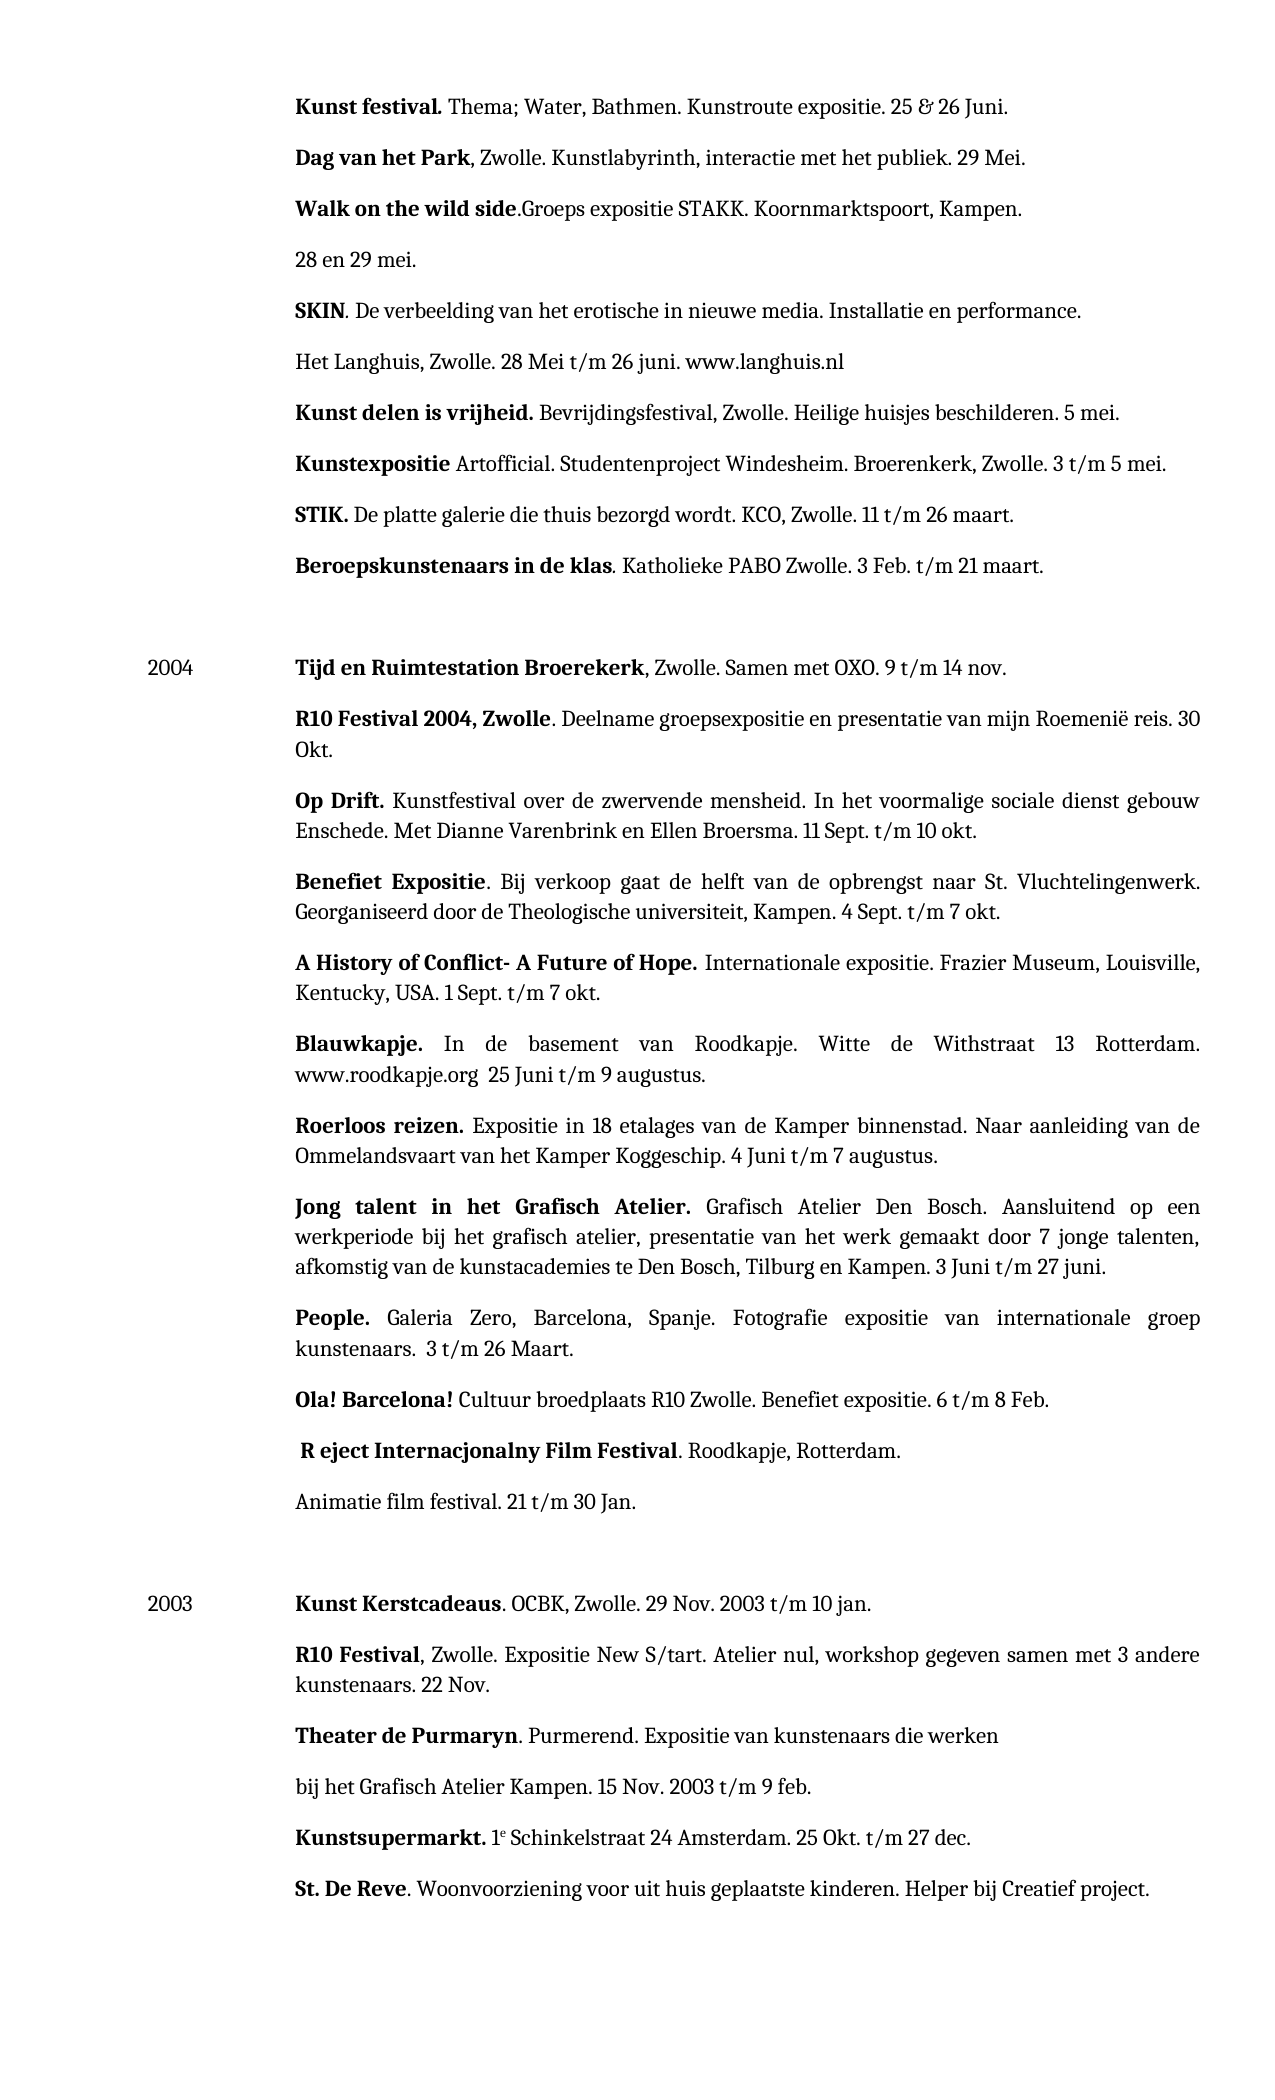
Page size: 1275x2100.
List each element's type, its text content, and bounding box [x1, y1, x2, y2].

text SKIN. De verbeelding van het erotische in nieuwe media. Installatie en performance. [221, 298, 1201, 324]
text R10 Festival, Zwolle. Expositie New S/tart. Atelier nul, workshop gegeven samen met 3 andere kunstenaars. 22 Nov. [295, 1642, 1201, 1698]
text R eject Internacjonalny Film Festival. Roodkapje, Rotterdam. [221, 1437, 1201, 1464]
text A History of Conflict- A Future of Hope. Internationale expositie. Frazier Museum, Louisville, Kentucky, USA. 1 Sept. t/m 7 okt. [295, 950, 1201, 1006]
text Kunst festival. Thema; Water, Bathmen. Kunstroute expositie. 25 & 26 Juni. [221, 94, 1201, 120]
text Kunst delen is vrijheid. Bevrijdingsfestival, Zwolle. Heilige huisjes beschilderen. 5 mei. [295, 400, 1213, 426]
text People. Galeria Zero, Barcelona, Spanje. Fotografie expositie van internationale groep kunstenaars. 3 t/m 26 Maart. [295, 1305, 1201, 1362]
text Dag van het Park, Zwolle. Kunstlabyrinth, interactie met het publiek. 29 Mei. [221, 145, 1201, 171]
text Het Langhuis, Zwolle. 28 Mei t/m 26 juni. www.langhuis.nl [221, 349, 1201, 375]
text Op Drift. Kunstfestival over de zwervende mensheid. In het voormalige sociale dienst gebouw Enschede. Met Dianne Varenbrink en Ellen Broersma. 11 Sept. t/m 10 okt. [295, 787, 1201, 844]
text St. De Reve. Woonvoorziening voor uit huis geplaatste kinderen. Helper bij Creatief project. [221, 1876, 1201, 1902]
text Blauwkapje. In de basement van Roodkapje. Witte de Withstraat 13 Rotterdam. www.roodkapje.org 25 Juni t/m 9 augustus. [295, 1031, 1201, 1088]
text Jong talent in het Grafisch Atelier. Grafisch Atelier Den Bosch. Aansluitend op een werkperiode bij het grafisch atelier, presentatie van het werk gemaakt door 7 jonge talenten, afkomstig van de kunstacademies te Den Bosch, Tilburg en Kampen. 3 Juni t/m 27 juni. [295, 1194, 1201, 1280]
text 28 en 29 mei. [221, 247, 1201, 273]
text bij het Grafisch Atelier Kampen. 15 Nov. 2003 t/m 9 feb. [221, 1774, 1201, 1800]
text Benefiet Expositie. Bij verkoop gaat de helft van de opbrengst naar St. Vluchtelingenwerk. Georganiseerd door de Theologische universiteit, Kampen. 4 Sept. t/m 7 okt. [295, 869, 1201, 925]
text 2004 Tijd en Ruimtestation Broerekerk, Zwolle. Samen met OXO. 9 t/m 14 nov. [148, 655, 1201, 681]
text R10 Festival 2004, Zwolle. Deelname groepsexpositie en presentatie van mijn Roemenië reis. 30 Okt. [295, 706, 1201, 763]
text 2003 Kunst Kerstcadeaus. OCBK, Zwolle. 29 Nov. 2003 t/m 10 jan. [148, 1591, 1201, 1617]
text Ola! Barcelona! Cultuur broedplaats R10 Zwolle. Benefiet expositie. 6 t/m 8 Feb. [295, 1386, 1201, 1413]
text Beroepskunstenaars in de klas. Katholieke PABO Zwolle. 3 Feb. t/m 21 maart. [221, 553, 1201, 579]
text Kunstexpositie Artofficial. Studentenproject Windesheim. Broerenkerk, Zwolle. 3 t/m 5 mei. [295, 451, 1201, 477]
text Kunstsupermarkt. 1e Schinkelstraat 24 Amsterdam. 25 Okt. t/m 27 dec. [221, 1825, 1201, 1851]
text STIK. De platte galerie die thuis bezorgd wordt. KCO, Zwolle. 11 t/m 26 maart. [221, 502, 1201, 528]
text Roerloos reizen. Expositie in 18 etalages van de Kamper binnenstad. Naar aanleiding van de Ommelandsvaart van het Kamper Koggeschip. 4 Juni t/m 7 augustus. [295, 1112, 1201, 1169]
text Walk on the wild side.Groeps expositie STAKK. Koornmarktspoort, Kampen. [221, 196, 1201, 222]
text Theater de Purmaryn. Purmerend. Expositie van kunstenaars die werken [221, 1723, 1201, 1749]
text Animatie film festival. 21 t/m 30 Jan. [221, 1488, 1201, 1515]
